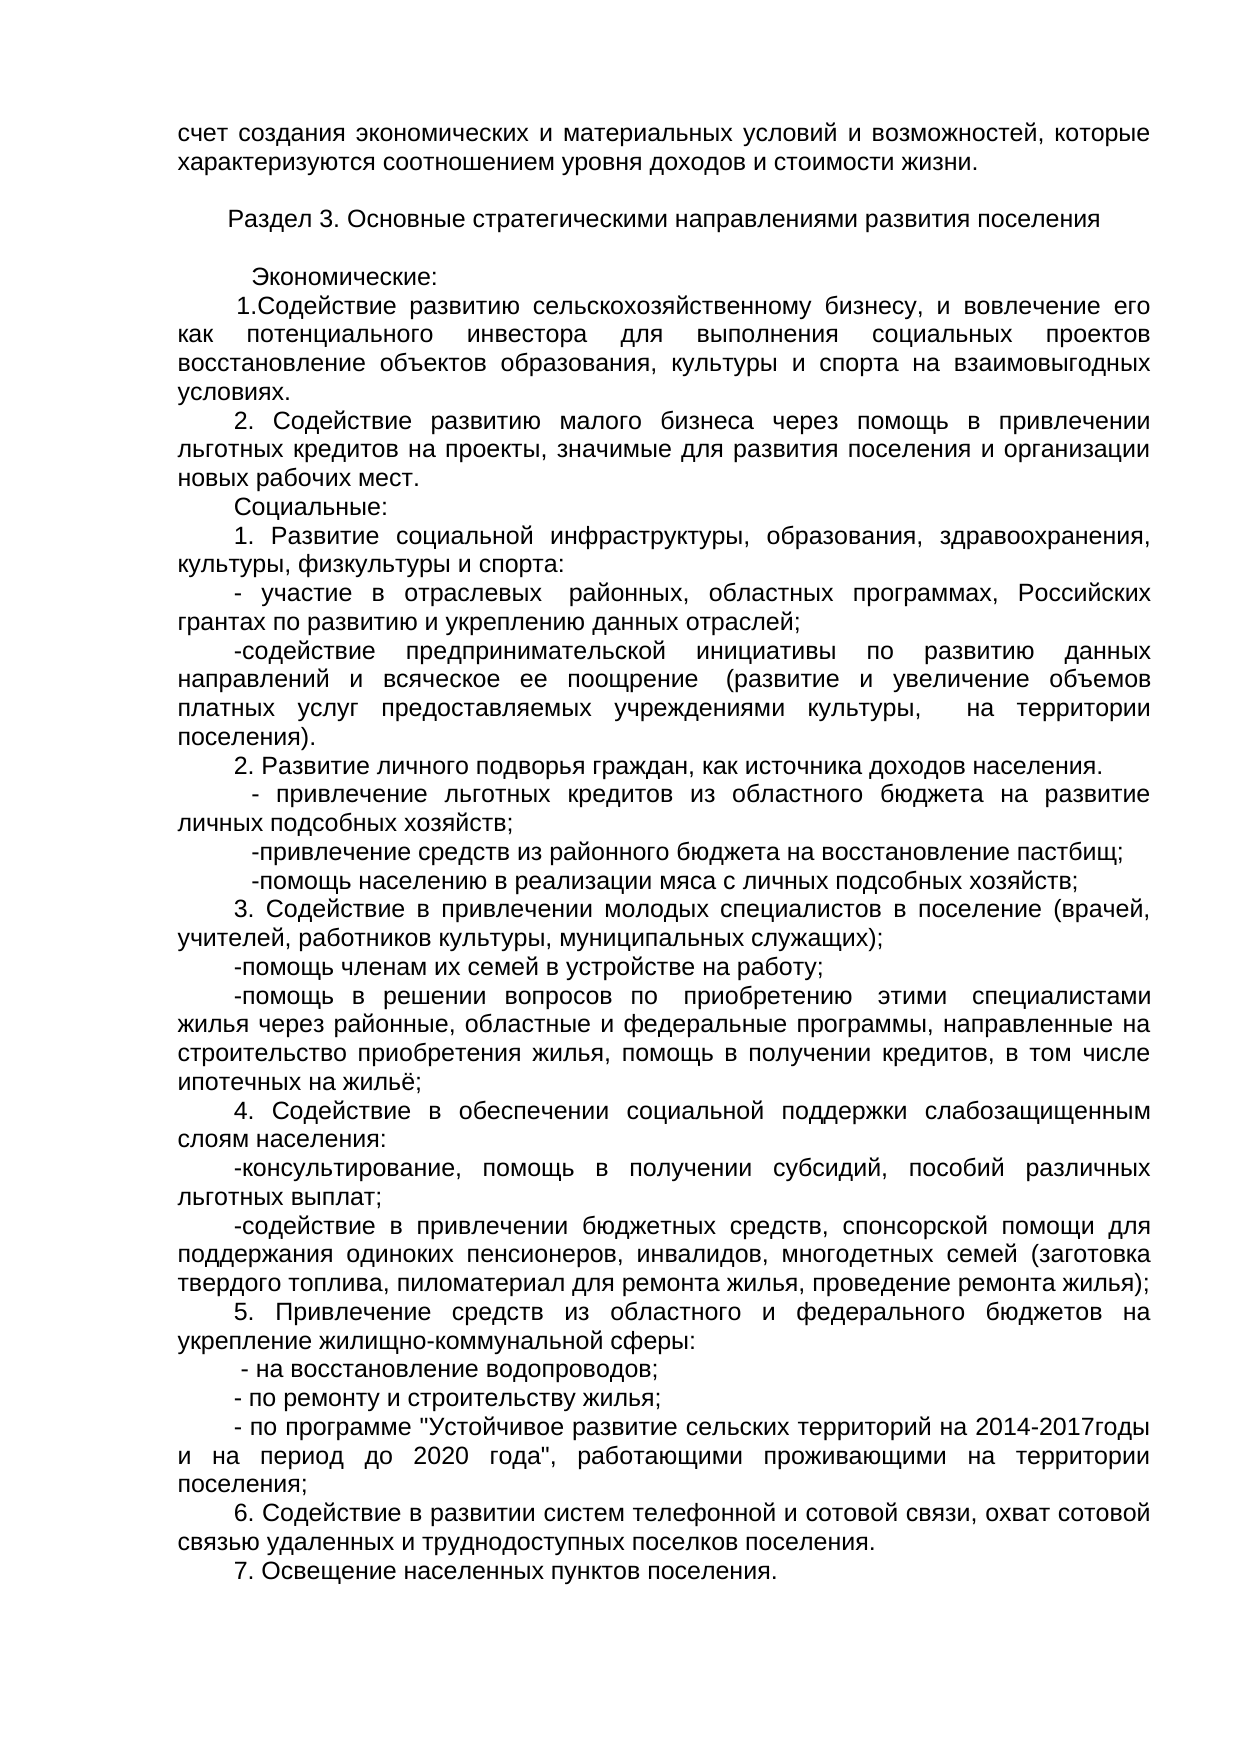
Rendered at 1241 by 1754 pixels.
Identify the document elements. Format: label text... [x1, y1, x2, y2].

text - на восстановление водопроводов; [177, 1354, 1152, 1383]
text 6. Содействие в развитии систем телефонной и сотовой связи, охват сотовой связью удаленных и труднодоступных поселков поселения. [177, 1498, 1152, 1556]
text Экономические: [178, 262, 1152, 291]
text - по программе "Устойчивое развитие сельских территорий на 2014-2017годы и на период до 2020 года", работающими проживающими на территории поселения; [177, 1412, 1152, 1498]
text -содействие предпринимательской инициативы по развитию данных направлений и всяческое ее поощрение (развитие и увеличение объемов платных услуг предоставляемых учреждениями культуры, на территории поселения). [177, 636, 1152, 751]
text -привлечение средств из районного бюджета на восстановление пастбищ; [177, 837, 1152, 866]
text 2. Содействие развитию малого бизнеса через помощь в привлечении льготных кредитов на проекты, значимые для развития поселения и организации новых рабочих мест. [177, 406, 1152, 492]
text 1. Развитие социальной инфраструктуры, образования, здравоохранения, культуры, физкультуры и спорта: [177, 521, 1152, 578]
text -помощь населению в реализации мяса с личных подсобных хозяйств; [177, 866, 1152, 894]
text -помощь членам их семей в устройстве на работу; [177, 952, 1152, 981]
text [177, 118, 1152, 176]
text - по ремонту и строительству жилья; [177, 1383, 1152, 1412]
text 3. Содействие в привлечении молодых специалистов в поселение (врачей, учителей, работников культуры, муниципальных служащих); [177, 894, 1152, 952]
text - участие в отраслевых районных, областных программах, Российских грантах по развитию и укреплению данных отраслей; [177, 578, 1152, 636]
text -содействие в привлечении бюджетных средств, спонсорской помощи для поддержания одиноких пенсионеров, инвалидов, многодетных семей (заготовка твердого топлива, пиломатериал для ремонта жилья, проведение ремонта жилья); [177, 1211, 1152, 1297]
text Раздел 3. Основные стратегическими направлениями развития поселения [177, 204, 1152, 233]
text 7. Освещение населенных пунктов поселения. [177, 1556, 1152, 1584]
text 4. Содействие в обеспечении социальной поддержки слабозащищенным слоям населения: [177, 1096, 1152, 1153]
text -консультирование, помощь в получении субсидий, пособий различных льготных выплат; [177, 1153, 1152, 1211]
text Социальные: [177, 492, 1152, 521]
text -помощь в решении вопросов по приобретению этими специалистами жилья через районные, областные и федеральные программы, направленные на строительство приобретения жилья, помощь в получении кредитов, в том числе ипотечных на жильё; [177, 981, 1152, 1096]
text 1.Содействие развитию сельскохозяйственному бизнесу, и вовлечение его как потенциального инвестора для выполнения социальных проектов восстановление объектов образования, культуры и спорта на взаимовыгодных условиях. [177, 291, 1152, 406]
text 2. Развитие личного подворья граждан, как источника доходов населения. [177, 751, 1152, 779]
text 5. Привлечение средств из областного и федерального бюджетов на укрепление жилищно-коммунальной сферы: [177, 1297, 1152, 1354]
text - привлечение льготных кредитов из областного бюджета на развитие личных подсобных хозяйств; [177, 779, 1152, 837]
